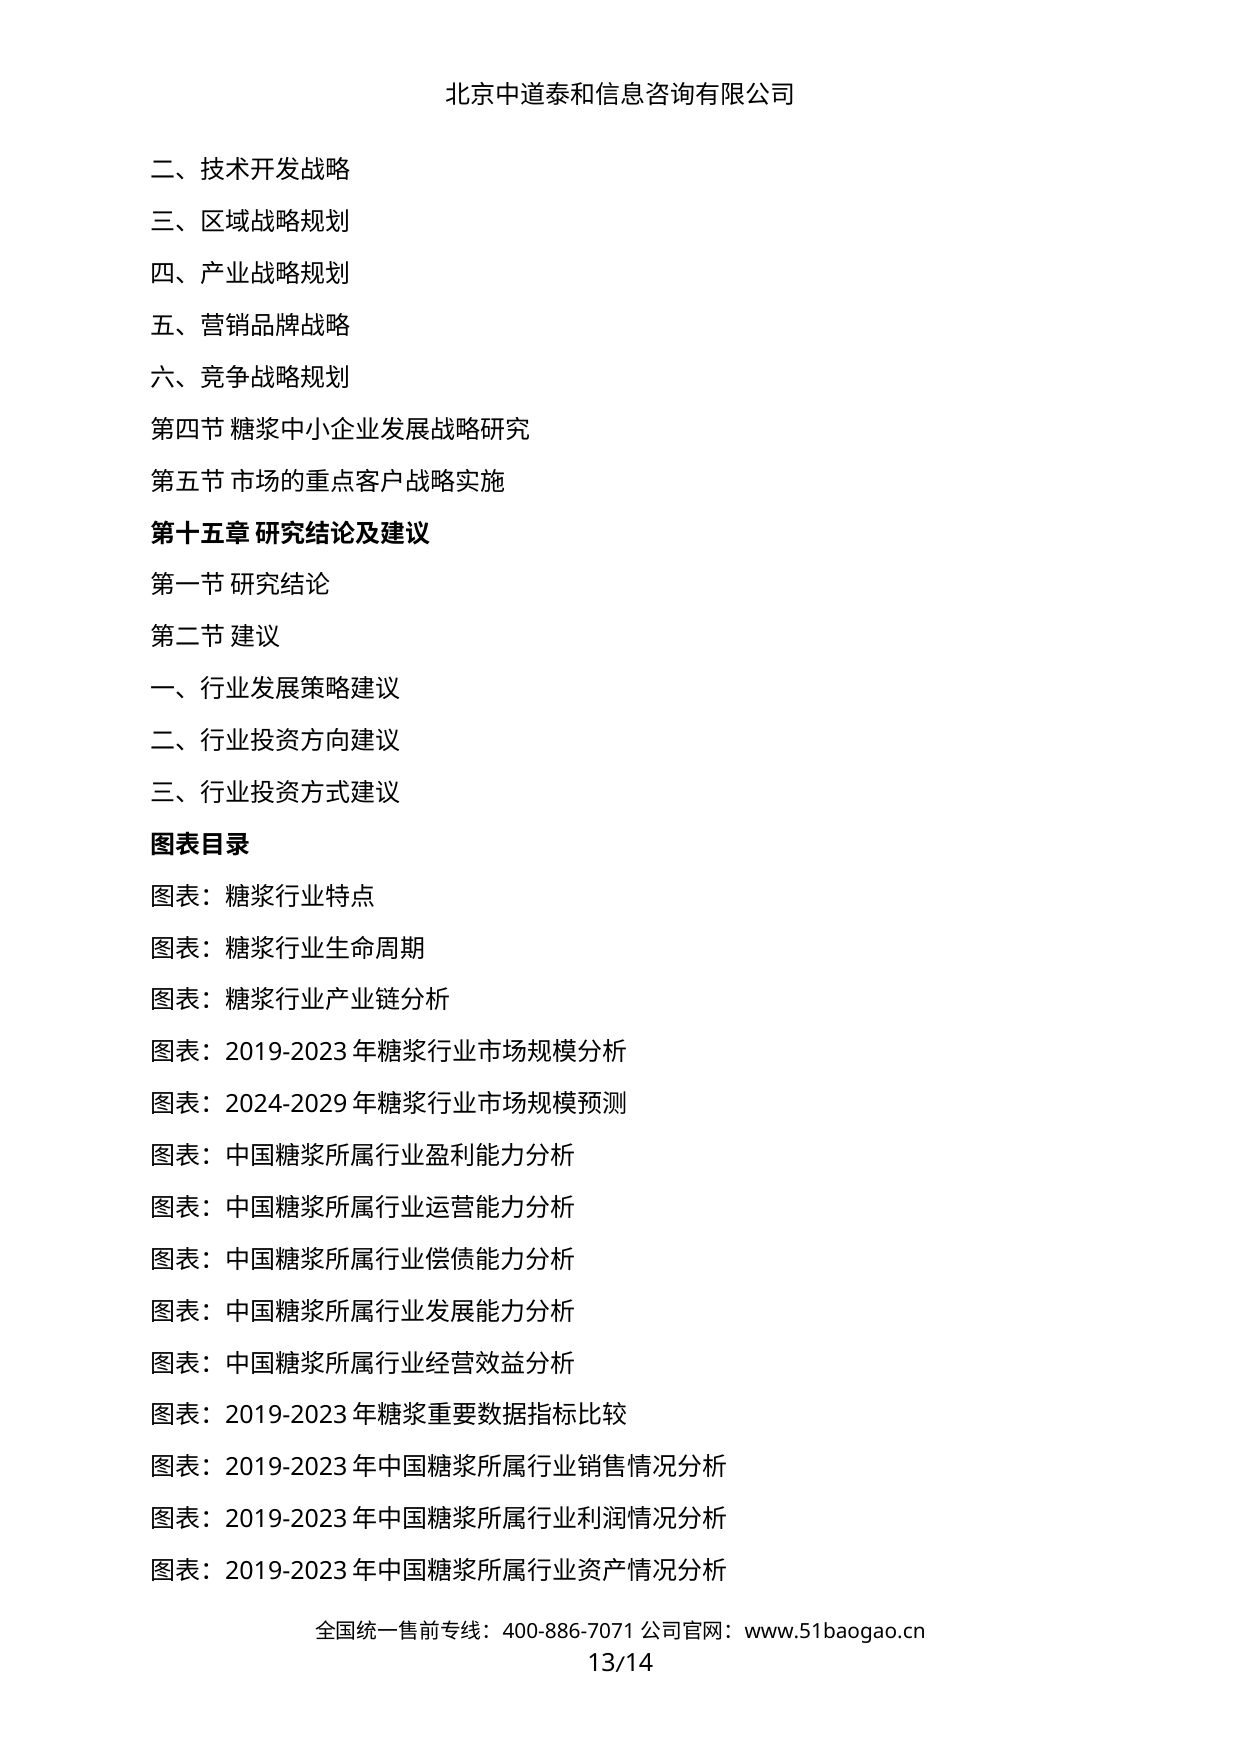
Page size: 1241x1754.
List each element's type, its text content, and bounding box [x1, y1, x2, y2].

text 图表：2019-2023年中国糖浆所属行业利润情况分析 [150, 1499, 1090, 1535]
text 图表目录 [150, 824, 1090, 861]
text 三、区域战略规划 [150, 202, 1090, 238]
text 图表：2024-2029年糖浆行业市场规模预测 [150, 1084, 1090, 1120]
text 图表：中国糖浆所属行业发展能力分析 [150, 1291, 1090, 1327]
text 图表：糖浆行业产业链分析 [150, 980, 1090, 1016]
text 图表：中国糖浆所属行业盈利能力分析 [150, 1136, 1090, 1172]
text 图表：2019-2023年糖浆行业市场规模分析 [150, 1032, 1090, 1068]
text 第一节 研究结论 [150, 565, 1090, 601]
text 第二节 建议 [150, 617, 1090, 653]
text 三、行业投资方式建议 [150, 772, 1090, 809]
text 一、行业发展策略建议 [150, 669, 1090, 705]
text 第十五章 研究结论及建议 [150, 513, 1090, 549]
text 图表：糖浆行业特点 [150, 876, 1090, 912]
text 第四节 糖浆中小企业发展战略研究 [150, 409, 1090, 446]
text 六、竞争战略规划 [150, 357, 1090, 394]
text 二、技术开发战略 [150, 150, 1090, 186]
text 图表：2019-2023年糖浆重要数据指标比较 [150, 1395, 1090, 1431]
text 图表：糖浆行业生命周期 [150, 928, 1090, 964]
text 图表：2019-2023年中国糖浆所属行业资产情况分析 [150, 1551, 1090, 1587]
text 四、产业战略规划 [150, 254, 1090, 290]
text 图表：2019-2023年中国糖浆所属行业销售情况分析 [150, 1447, 1090, 1483]
text 五、营销品牌战略 [150, 306, 1090, 342]
text 第五节 市场的重点客户战略实施 [150, 461, 1090, 497]
text 二、行业投资方向建议 [150, 721, 1090, 757]
text 图表：中国糖浆所属行业经营效益分析 [150, 1343, 1090, 1379]
text 图表：中国糖浆所属行业偿债能力分析 [150, 1239, 1090, 1276]
text 图表：中国糖浆所属行业运营能力分析 [150, 1187, 1090, 1224]
